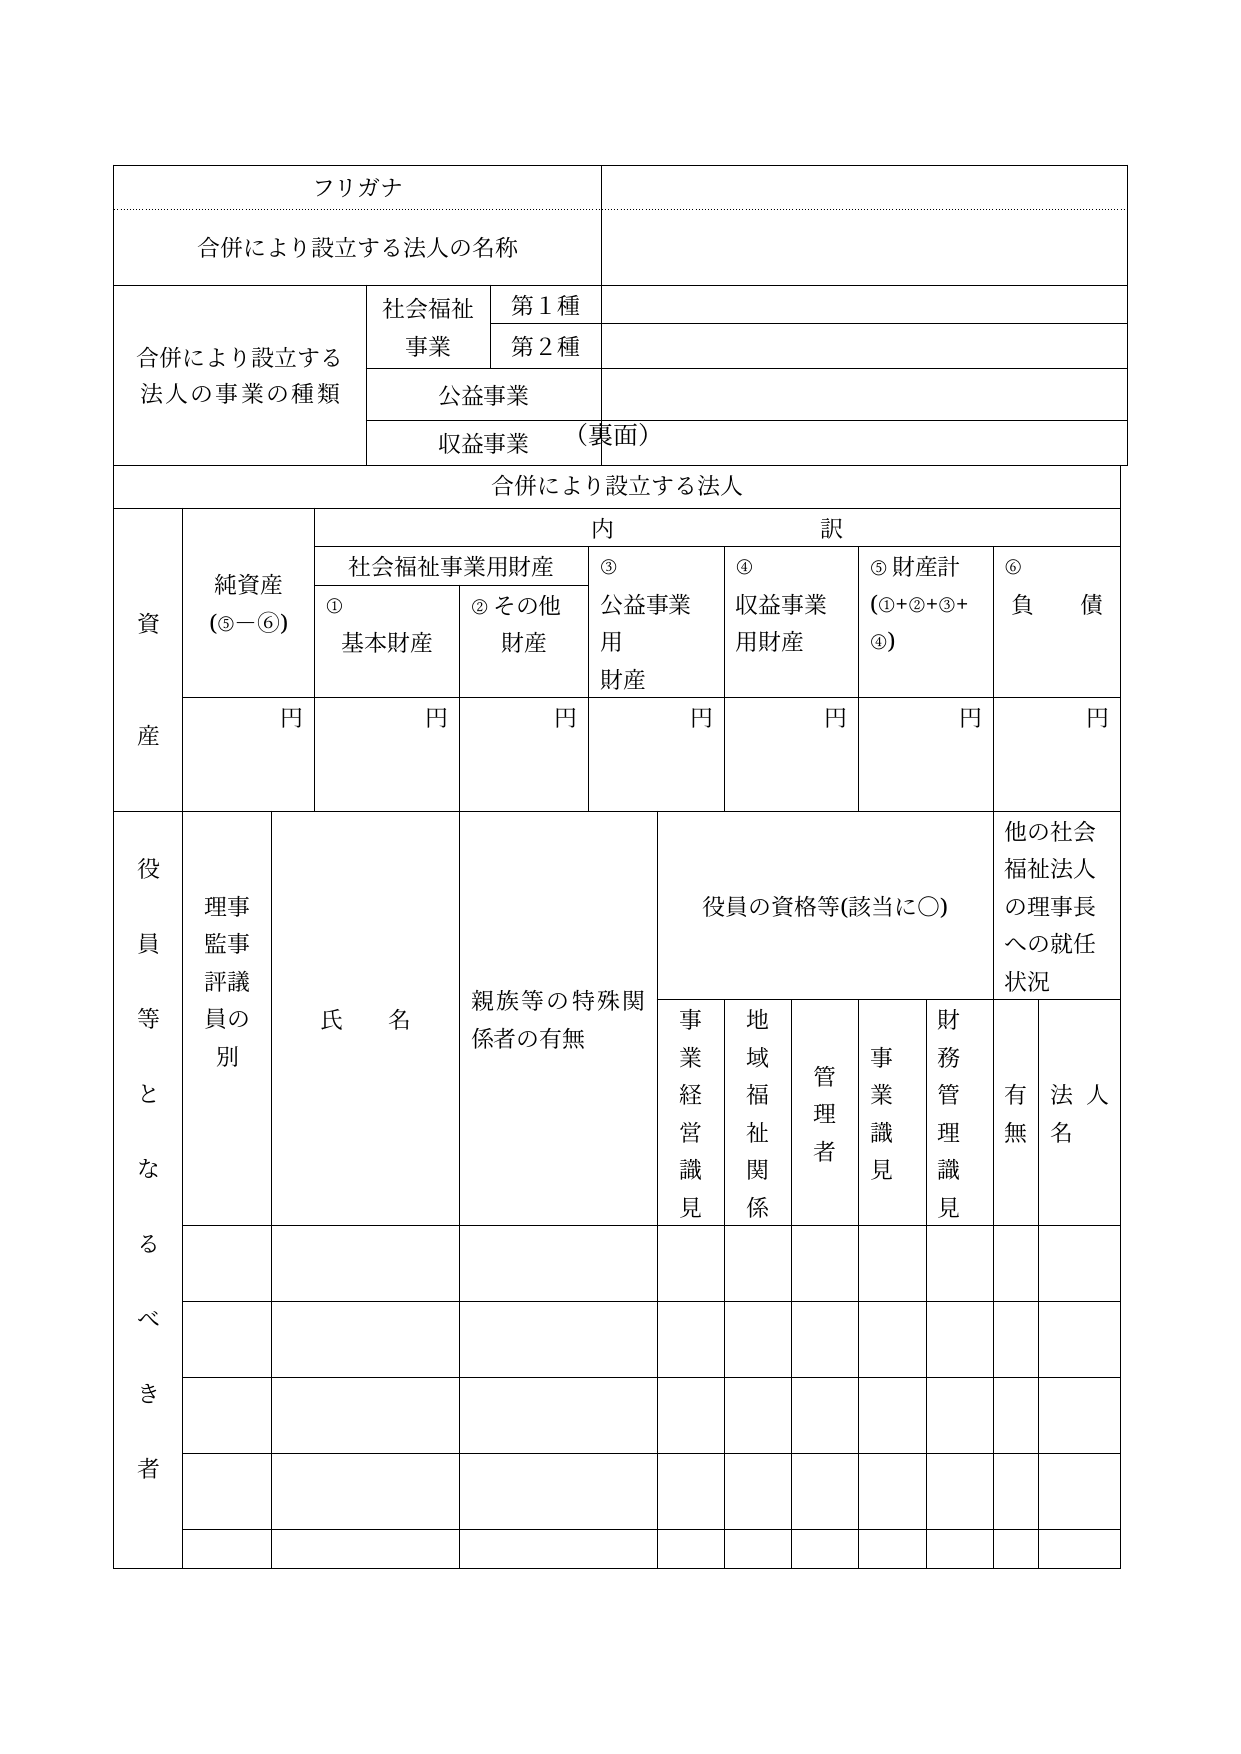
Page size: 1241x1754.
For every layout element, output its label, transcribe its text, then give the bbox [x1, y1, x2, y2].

table_cell [994, 1454, 1038, 1529]
table_cell 合併により設立する法人の名称 [114, 209, 601, 284]
table_cell [725, 1302, 791, 1377]
table_cell [658, 1454, 724, 1529]
table_cell [183, 1530, 271, 1568]
table_cell 他の社会福祉法人の理事長への就任状況 [994, 812, 1120, 999]
table_cell 氏 名 [272, 812, 459, 1225]
table_cell 円 [460, 698, 588, 811]
table_cell [460, 1530, 657, 1568]
table_cell [460, 1454, 657, 1529]
table_cell 役 員 等 と な る べ き 者 [114, 812, 182, 1568]
table_cell [183, 1302, 271, 1377]
table_cell [658, 1530, 724, 1568]
table_cell [792, 1226, 858, 1301]
table_cell [927, 1226, 993, 1301]
table_cell 役員の資格等(該当に○) [658, 812, 993, 999]
table_cell 有 無 [994, 1000, 1038, 1225]
table_cell [183, 1454, 271, 1529]
table_cell ④ 収益事業用財産 [725, 547, 858, 697]
table_cell [272, 1226, 459, 1301]
table_cell [859, 1454, 926, 1529]
table_cell [1039, 1302, 1120, 1377]
table_cell [602, 209, 1127, 284]
table_cell 円 [725, 698, 858, 811]
table_cell [725, 1530, 791, 1568]
table_cell 財務管理識見 [927, 1000, 993, 1225]
table_cell [460, 1302, 657, 1377]
table_cell [602, 369, 1127, 420]
table_cell [994, 1302, 1038, 1377]
table_cell [792, 1530, 858, 1568]
table_cell [1039, 1454, 1120, 1529]
table_cell [272, 1530, 459, 1568]
table_cell [183, 1378, 271, 1453]
table_cell [859, 1302, 926, 1377]
table_cell 資 産 [114, 509, 182, 811]
table_cell 地域福祉関係 [725, 1000, 791, 1225]
table_cell [927, 1454, 993, 1529]
table_cell [927, 1302, 993, 1377]
table_cell [859, 1378, 926, 1453]
table_cell [1039, 1530, 1120, 1568]
table_cell [792, 1454, 858, 1529]
table_cell [859, 1530, 926, 1568]
table_cell [725, 1226, 791, 1301]
table_cell [602, 421, 1127, 465]
table_cell [725, 1378, 791, 1453]
table_cell [460, 1378, 657, 1453]
table_cell 第１種 [491, 286, 601, 323]
table_cell [602, 324, 1127, 368]
table_cell [658, 1226, 724, 1301]
table_cell 収益事業 [367, 421, 601, 465]
table_cell [272, 1378, 459, 1453]
table_cell ⑤財産計 (①+②+③+④) [859, 547, 993, 697]
table_cell [994, 1226, 1038, 1301]
table_cell ① 基本財産 [315, 586, 459, 697]
table_cell [460, 1226, 657, 1301]
table_cell 公益事業 [367, 369, 601, 420]
table_cell 社会福祉事業用財産 [315, 547, 588, 584]
table_cell [602, 166, 1127, 208]
table_cell [183, 1226, 271, 1301]
table_cell 円 [589, 698, 724, 811]
table_cell 内 訳 [315, 509, 1120, 546]
table_cell [658, 1378, 724, 1453]
table_cell 法人名 [1039, 1000, 1120, 1225]
table_cell [792, 1378, 858, 1453]
table_cell 事業経営識見 [658, 1000, 724, 1225]
table_cell 円 [859, 698, 993, 811]
table_cell [1039, 1378, 1120, 1453]
table_cell 事業識見 [859, 1000, 926, 1225]
table_cell [602, 286, 1127, 323]
table_cell [658, 1302, 724, 1377]
table_cell [725, 1454, 791, 1529]
table_cell [272, 1454, 459, 1529]
table_cell 純資産 (⑤－⑥) [183, 509, 314, 697]
table_cell [994, 1378, 1038, 1453]
table_cell ②その他 財産 [460, 586, 588, 697]
table_cell 親族等の特殊関係者の有無 [460, 812, 657, 1225]
table_cell 円 [315, 698, 459, 811]
table_cell [927, 1378, 993, 1453]
table_cell 円 [994, 698, 1120, 811]
table_cell 管理者 [792, 1000, 858, 1225]
table_cell [859, 1226, 926, 1301]
table_cell 円 [183, 698, 314, 811]
table_cell ③ 公益事業用 財産 [589, 547, 724, 697]
table_cell 合併により設立する法人 [114, 466, 1120, 507]
table_cell 第２種 [491, 324, 601, 368]
table_cell ⑥ 負 債 [994, 547, 1120, 697]
table_cell [927, 1530, 993, 1568]
table_cell [994, 1530, 1038, 1568]
table_cell 社会福祉事業 [367, 286, 490, 368]
table_cell [792, 1302, 858, 1377]
table_cell [272, 1302, 459, 1377]
table_cell 理事 監事 評議員の 別 [183, 812, 271, 1225]
table_cell フリガナ [114, 166, 601, 208]
table_cell [1039, 1226, 1120, 1301]
table_cell 合併により設立する 法人の事業の種類 [114, 286, 366, 465]
